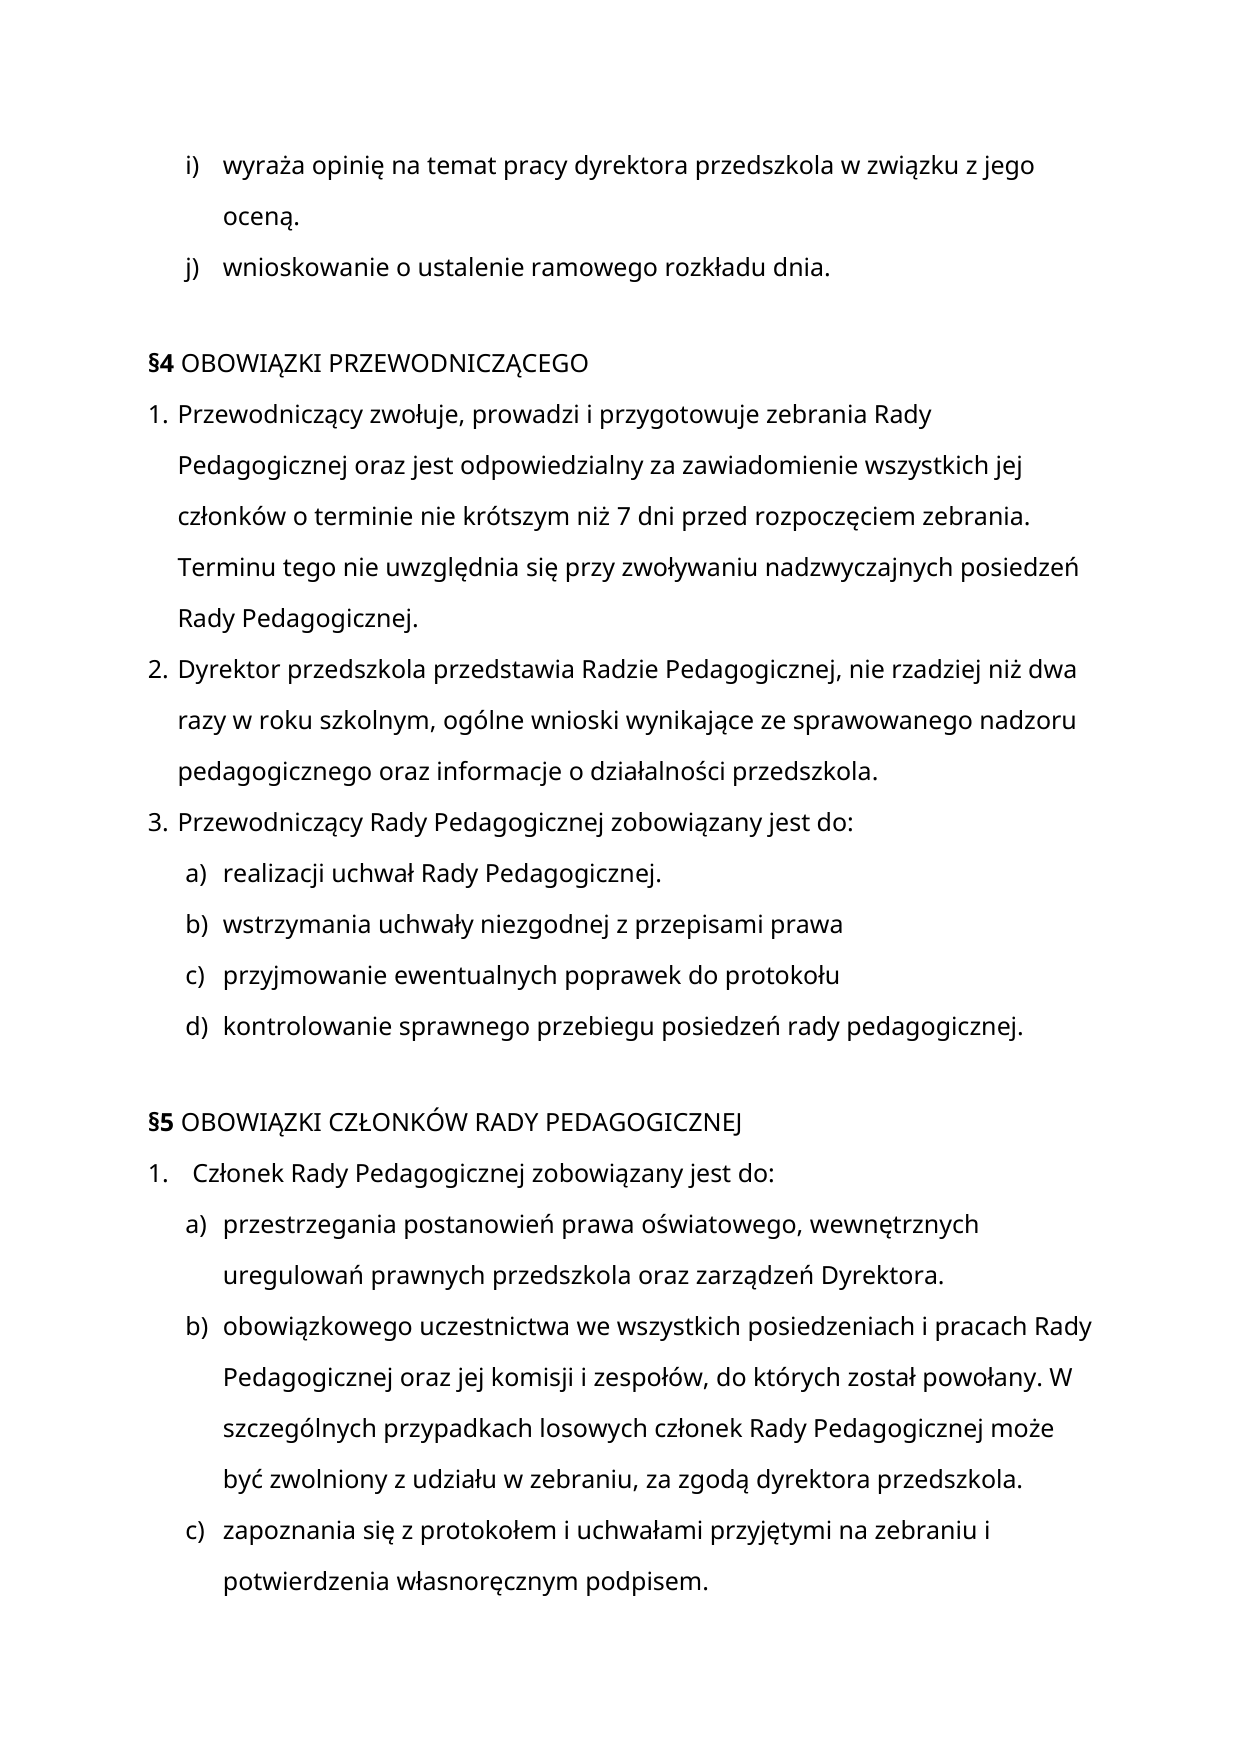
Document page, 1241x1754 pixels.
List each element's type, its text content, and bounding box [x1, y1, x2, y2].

subtitle §4 OBOWIĄZKI PRZEWODNICZĄCEGO [148, 345, 1093, 379]
list realizacji uchwał Rady Pedagogicznej. [185, 856, 1093, 890]
list wstrzymania uchwały niezgodnej z przepisami prawa [185, 907, 1093, 941]
list kontrolowanie sprawnego przebiegu posiedzeń rady pedagogicznej. [185, 1009, 1093, 1086]
subtitle §5 OBOWIĄZKI CZŁONKÓW RADY PEDAGOGICZNEJ [148, 1105, 1093, 1139]
list obowiązkowego uczestnictwa we wszystkich posiedzeniach i pracach Rady Pedagogicznej oraz jej komisji i zespołów, do których został powołany. W szczególnych przypadkach losowych członek Rady Pedagogicznej może być zwolniony z udziału w zebraniu, za zgodą dyrektora przedszkola. [185, 1309, 1093, 1496]
list wyraża opinię na temat pracy dyrektora przedszkola w związku z jego oceną. [185, 148, 1093, 233]
list Przewodniczący zwołuje, prowadzi i przygotowuje zebrania Rady Pedagogicznej oraz jest odpowiedzialny za zawiadomienie wszystkich jej członków o terminie nie krótszym niż 7 dni przed rozpoczęciem zebrania. Terminu tego nie uwzględnia się przy zwoływaniu nadzwyczajnych posiedzeń Rady Pedagogicznej. [148, 396, 1093, 635]
list Dyrektor przedszkola przedstawia Radzie Pedagogicznej, nie rzadziej niż dwa razy w roku szkolnym, ogólne wnioski wynikające ze sprawowanego nadzoru pedagogicznego oraz informacje o działalności przedszkola. [148, 652, 1093, 788]
list Przewodniczący Rady Pedagogicznej zobowiązany jest do: [148, 805, 1093, 839]
list Członek Rady Pedagogicznej zobowiązany jest do: [148, 1156, 1093, 1190]
list przestrzegania postanowień prawa oświatowego, wewnętrznych uregulowań prawnych przedszkola oraz zarządzeń Dyrektora. [185, 1207, 1093, 1292]
list zapoznania się z protokołem i uchwałami przyjętymi na zebraniu i potwierdzenia własnoręcznym podpisem. [185, 1513, 1093, 1598]
list przyjmowanie ewentualnych poprawek do protokołu [185, 958, 1093, 992]
list wnioskowanie o ustalenie ramowego rozkładu dnia. [185, 250, 1093, 327]
